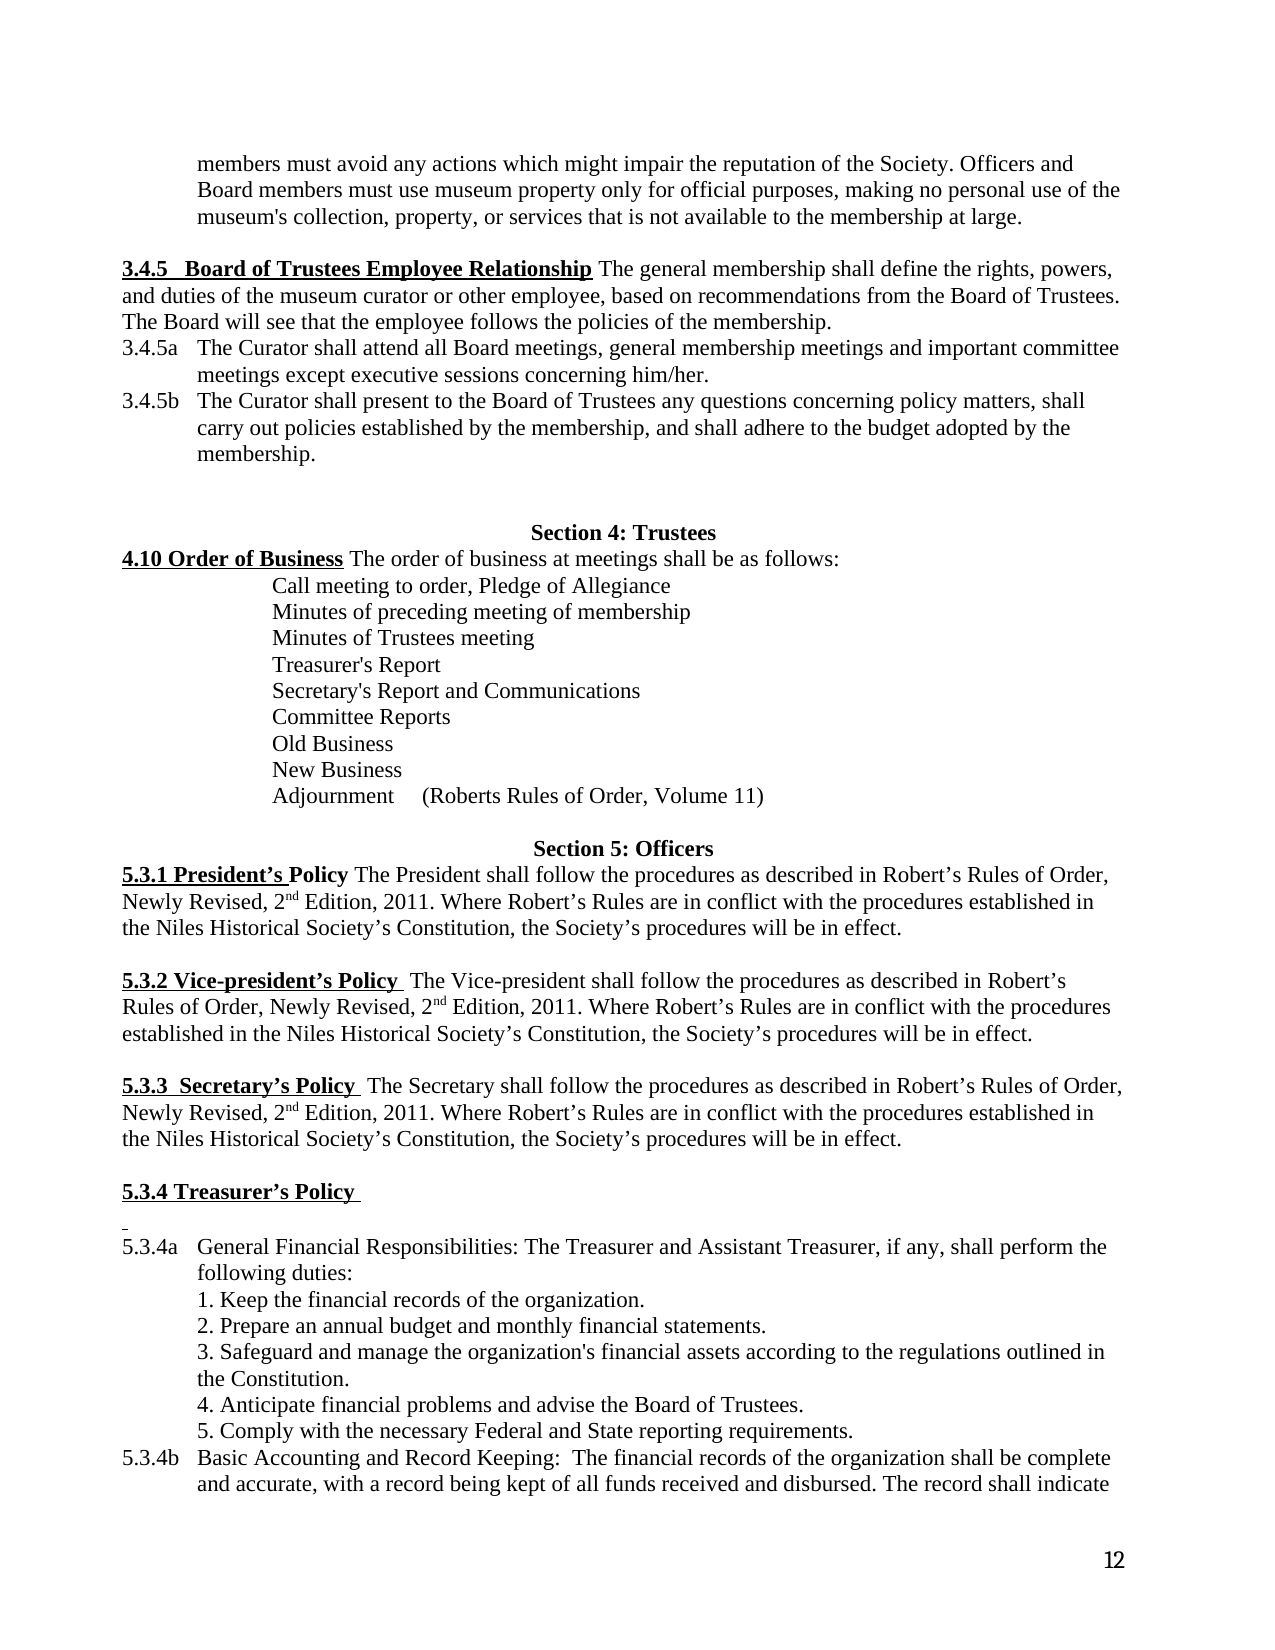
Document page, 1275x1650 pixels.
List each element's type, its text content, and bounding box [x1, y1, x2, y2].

text New Business [197, 756, 1125, 782]
text Old Business [197, 730, 1125, 756]
text 5. Comply with the necessary Federal and State reporting requirements. [122, 1417, 1125, 1444]
text 1. Keep the financial records of the organization. [122, 1286, 1125, 1312]
text 4.10 Order of Business The order of business at meetings shall be as follows: [122, 545, 1125, 572]
text 5.3.4 Treasurer’s Policy [122, 1178, 1125, 1204]
text Section 4: Trustees [122, 519, 1125, 545]
text Minutes of Trustees meeting [112, 624, 1125, 651]
text Committee Reports [197, 703, 1125, 730]
text Adjournment (Roberts Rules of Order, Volume 11) [197, 782, 1125, 809]
text 4. Anticipate financial problems and advise the Board of Trustees. [122, 1391, 1125, 1417]
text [122, 150, 1125, 229]
text 3.4.5a The Curator shall attend all Board meetings, general membership meetings and important committee meetings except executive sessions concerning him/her. [122, 334, 1125, 387]
text 3. Safeguard and manage the organization's financial assets according to the regulations outlined in the Constitution. [122, 1338, 1125, 1391]
text Secretary's Report and Communications [112, 677, 1125, 703]
text 5.3.1 President’s Policy The President shall follow the procedures as described in Robert’s Rules of Order, Newly Revised, 2nd Edition, 2011. Where Robert’s Rules are in conflict with the procedures established in the Niles Historical Society’s Constitution, the Society’s procedures will be in effect. [122, 862, 1125, 941]
text 3.4.5 Board of Trustees Employee Relationship The general membership shall define the rights, powers, and duties of the museum curator or other employee, based on recommendations from the Board of Trustees. The Board will see that the employee follows the policies of the membership. [122, 255, 1125, 334]
text Minutes of preceding meeting of membership [112, 598, 1125, 624]
text Section 5: Officers [122, 835, 1125, 862]
text 3.4.5b The Curator shall present to the Board of Trustees any questions concerning policy matters, shall carry out policies established by the membership, and shall adhere to the budget adopted by the membership. [122, 387, 1125, 466]
text 5.3.3 Secretary’s Policy The Secretary shall follow the procedures as described in Robert’s Rules of Order, Newly Revised, 2nd Edition, 2011. Where Robert’s Rules are in conflict with the procedures established in the Niles Historical Society’s Constitution, the Society’s procedures will be in effect. [122, 1072, 1125, 1151]
text 5.3.4a General Financial Responsibilities: The Treasurer and Assistant Treasurer, if any, shall perform the following duties: [122, 1233, 1125, 1286]
text 2. Prepare an annual budget and monthly financial statements. [122, 1312, 1125, 1338]
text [122, 1444, 1125, 1496]
text Treasurer's Report [112, 651, 1125, 677]
text Call meeting to order, Pledge of Allegiance [112, 572, 1125, 598]
text 5.3.2 Vice-president’s Policy The Vice-president shall follow the procedures as described in Robert’s Rules of Order, Newly Revised, 2nd Edition, 2011. Where Robert’s Rules are in conflict with the procedures established in the Niles Historical Society’s Constitution, the Society’s procedures will be in effect. [122, 967, 1125, 1046]
